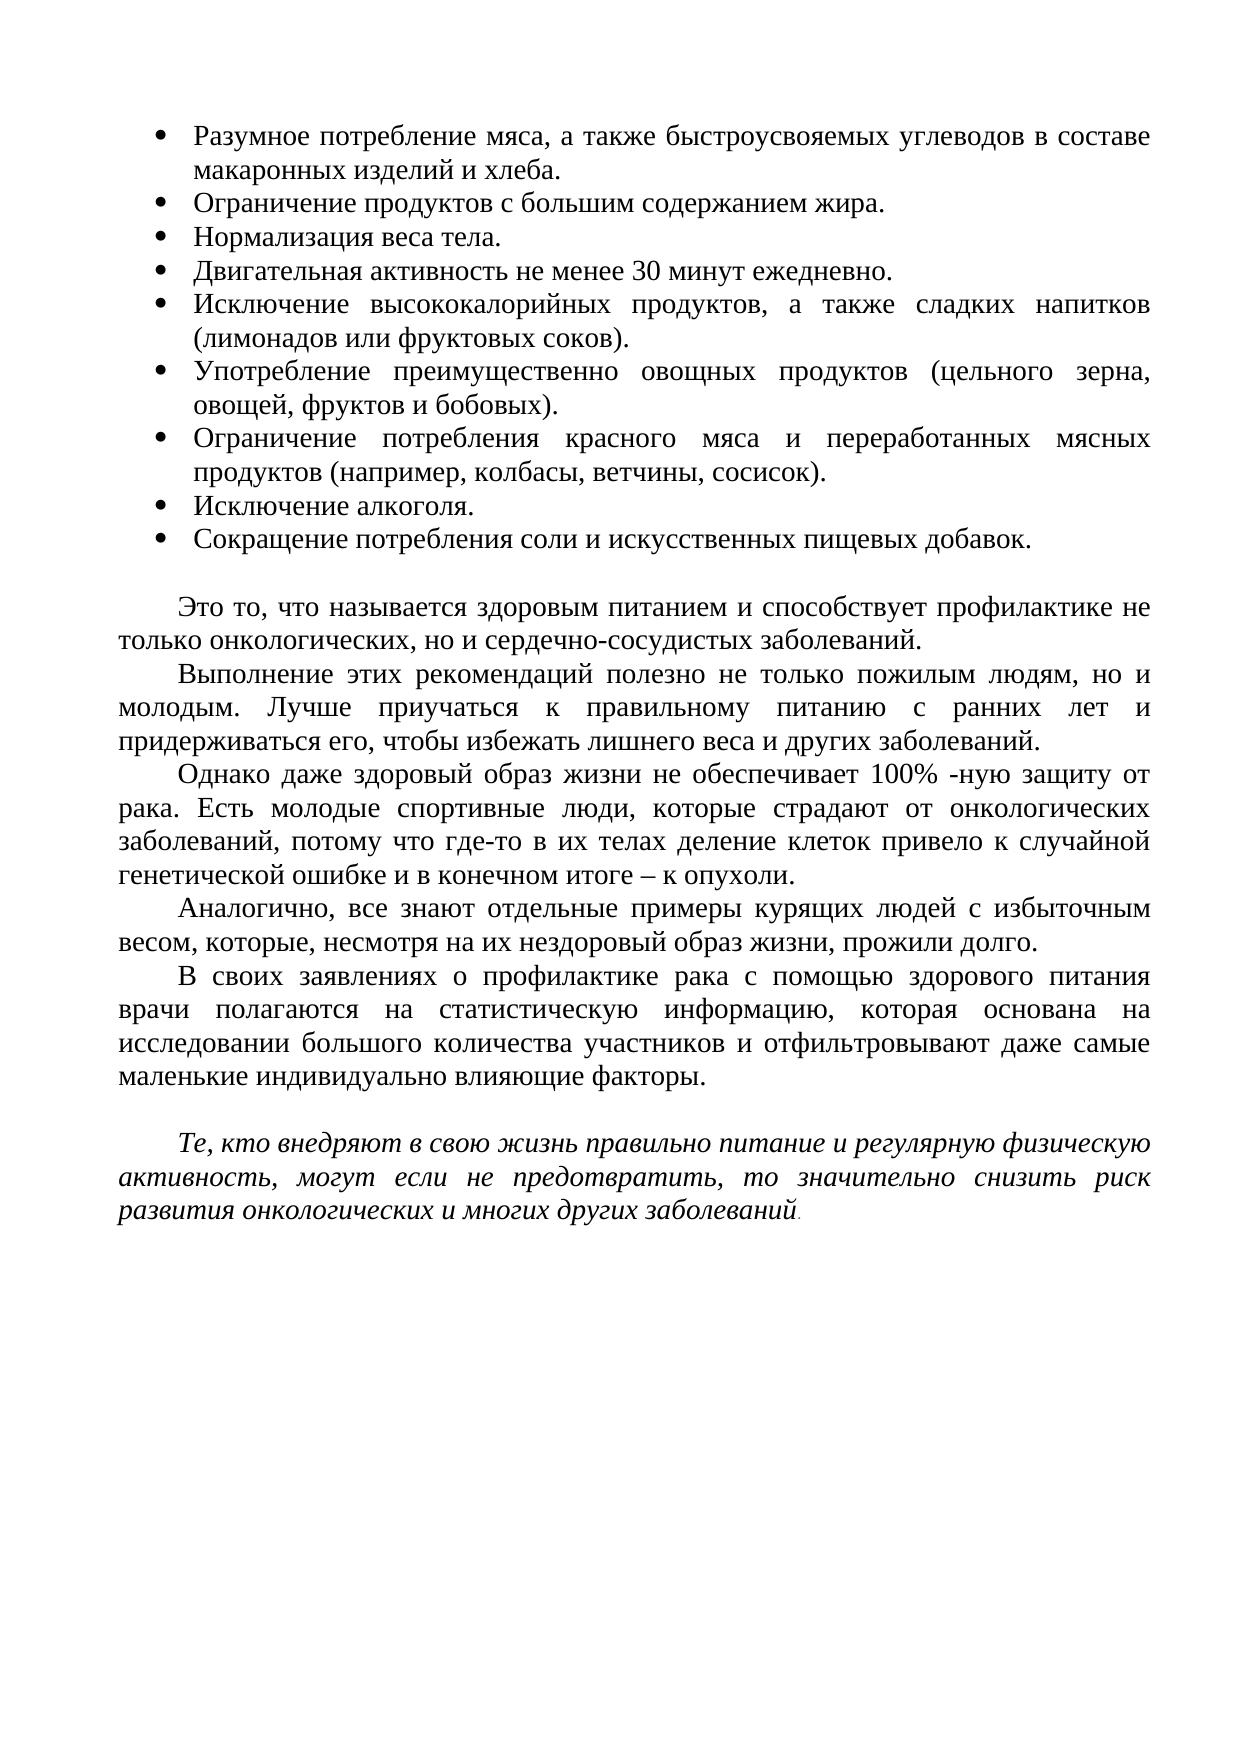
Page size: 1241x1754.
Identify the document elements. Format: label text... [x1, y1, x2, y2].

text Аналогично, все знают отдельные примеры курящих людей с избыточным весом, которые, несмотря на их нездоровый образ жизни, прожили долго. [118, 891, 1152, 958]
list Двигательная активность не менее 30 минут ежедневно. [156, 253, 1152, 286]
list Исключение высококалорийных продуктов, а также сладких напитков (лимонадов или фруктовых соков). [156, 286, 1152, 353]
list Сокращение потребления соли и искусственных пищевых добавок. [156, 521, 1152, 555]
text Выполнение этих рекомендаций полезно не только пожилым людям, но и молодым. Лучше приучаться к правильному питанию с ранних лет и придерживаться его, чтобы избежать лишнего веса и других заболеваний. [118, 656, 1152, 756]
text Те, кто внедряют в свою жизнь правильно питание и регулярную физическую активность, могут если не предотвратить, то значительно снизить риск развития онкологических и многих других заболеваний. [118, 1125, 1152, 1226]
text В своих заявлениях о профилактике рака с помощью здорового питания врачи полагаются на статистическую информацию, которая основана на исследовании большого количества участников и отфильтровывают даже самые маленькие индивидуально влияющие факторы. [118, 958, 1152, 1092]
text Это то, что называется здоровым питанием и способствует профилактике не только онкологических, но и сердечно-сосудистых заболеваний. [118, 589, 1152, 656]
list Исключение алкоголя. [156, 488, 1152, 521]
list Употребление преимущественно овощных продуктов (цельного зерна, овощей, фруктов и бобовых). [156, 353, 1152, 421]
text Однако даже здоровый образ жизни не обеспечивает 100% -ную защиту от рака. Есть молодые спортивные люди, которые страдают от онкологических заболеваний, потому что где-то в их телах деление клеток привело к случайной генетической ошибке и в конечном итоге – к опухоли. [118, 756, 1152, 891]
list Ограничение потребления красного мяса и переработанных мясных продуктов (например, колбасы, ветчины, сосисок). [156, 421, 1152, 488]
list Нормализация веса тела. [156, 219, 1152, 253]
list Ограничение продуктов с большим содержанием жира. [156, 185, 1152, 219]
list Разумное потребление мяса, а также быстроусвояемых углеводов в составе макаронных изделий и хлеба. [156, 118, 1152, 185]
